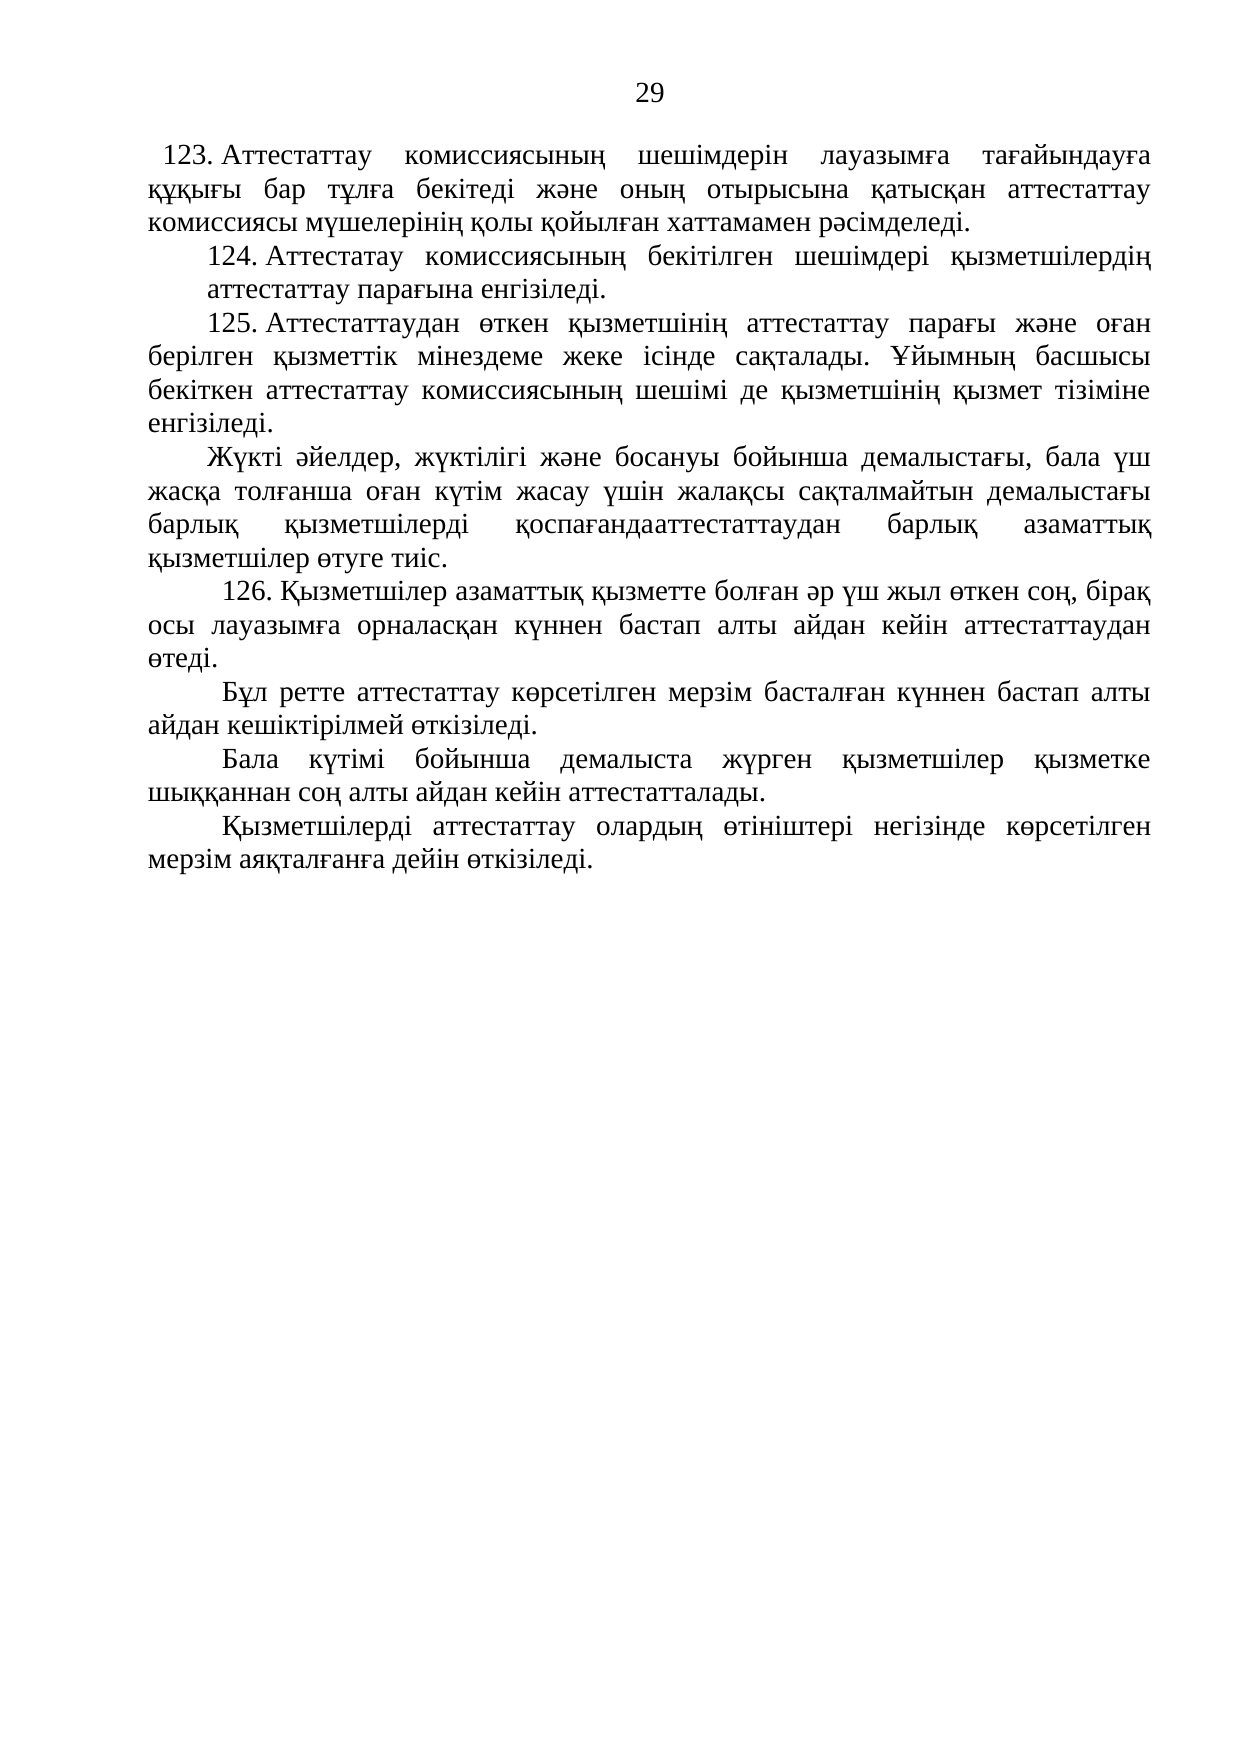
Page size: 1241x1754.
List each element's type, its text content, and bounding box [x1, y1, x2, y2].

text 126. Қызметшілер азаматтық қызметте болған әр үш жыл өткен соң, бірақ осы лауазымға орналасқан күннен бастап алты айдан кейін аттестаттаудан өтеді. [148, 573, 1152, 674]
text Жүкті әйелдер, жүктілігі және босануы бойынша демалыстағы, бала үш жасқа толғанша оған күтім жасау үшін жалақсы сақталмайтын демалыстағы барлық қызметшілерді қоспағандааттестаттаудан барлық азаматтық қызметшілер өтуге тиіс. [148, 439, 1152, 573]
text Қызметшілерді аттестаттау олардың өтініштері негізінде көрсетілген мерзім аяқталғанға дейін өткізіледі. [148, 808, 1152, 875]
text Бала күтімі бойынша демалыста жүрген қызметшілер қызметке шыққаннан соң алты айдан кейін аттестатталады. [148, 741, 1152, 808]
text Бұл ретте аттестаттау көрсетілген мерзім басталған күннен бастап алты айдан кешіктірілмей өткізіледі. [148, 674, 1152, 741]
text 125. Аттестаттаудан өткен қызметшінің аттестаттау парағы және оған берілген қызметтік мінездеме жеке ісінде сақталады. Ұйымның басшысы бекіткен аттестаттау комиссиясының шешімі де қызметшінің қызмет тізіміне енгізіледі. [148, 305, 1152, 439]
text 124. Аттестатау комиссиясының бекітілген шешімдері қызметшілердің аттестаттау парағына енгізіледі. [207, 238, 1152, 305]
text 123. Аттестаттау комиссиясының шешімдерін лауазымға тағайындауға құқығы бар тұлға бекітеді және оның отырысына қатысқан аттестаттау комиссиясы мүшелерінің қолы қойылған хаттамамен рәсімделеді. [148, 137, 1152, 238]
